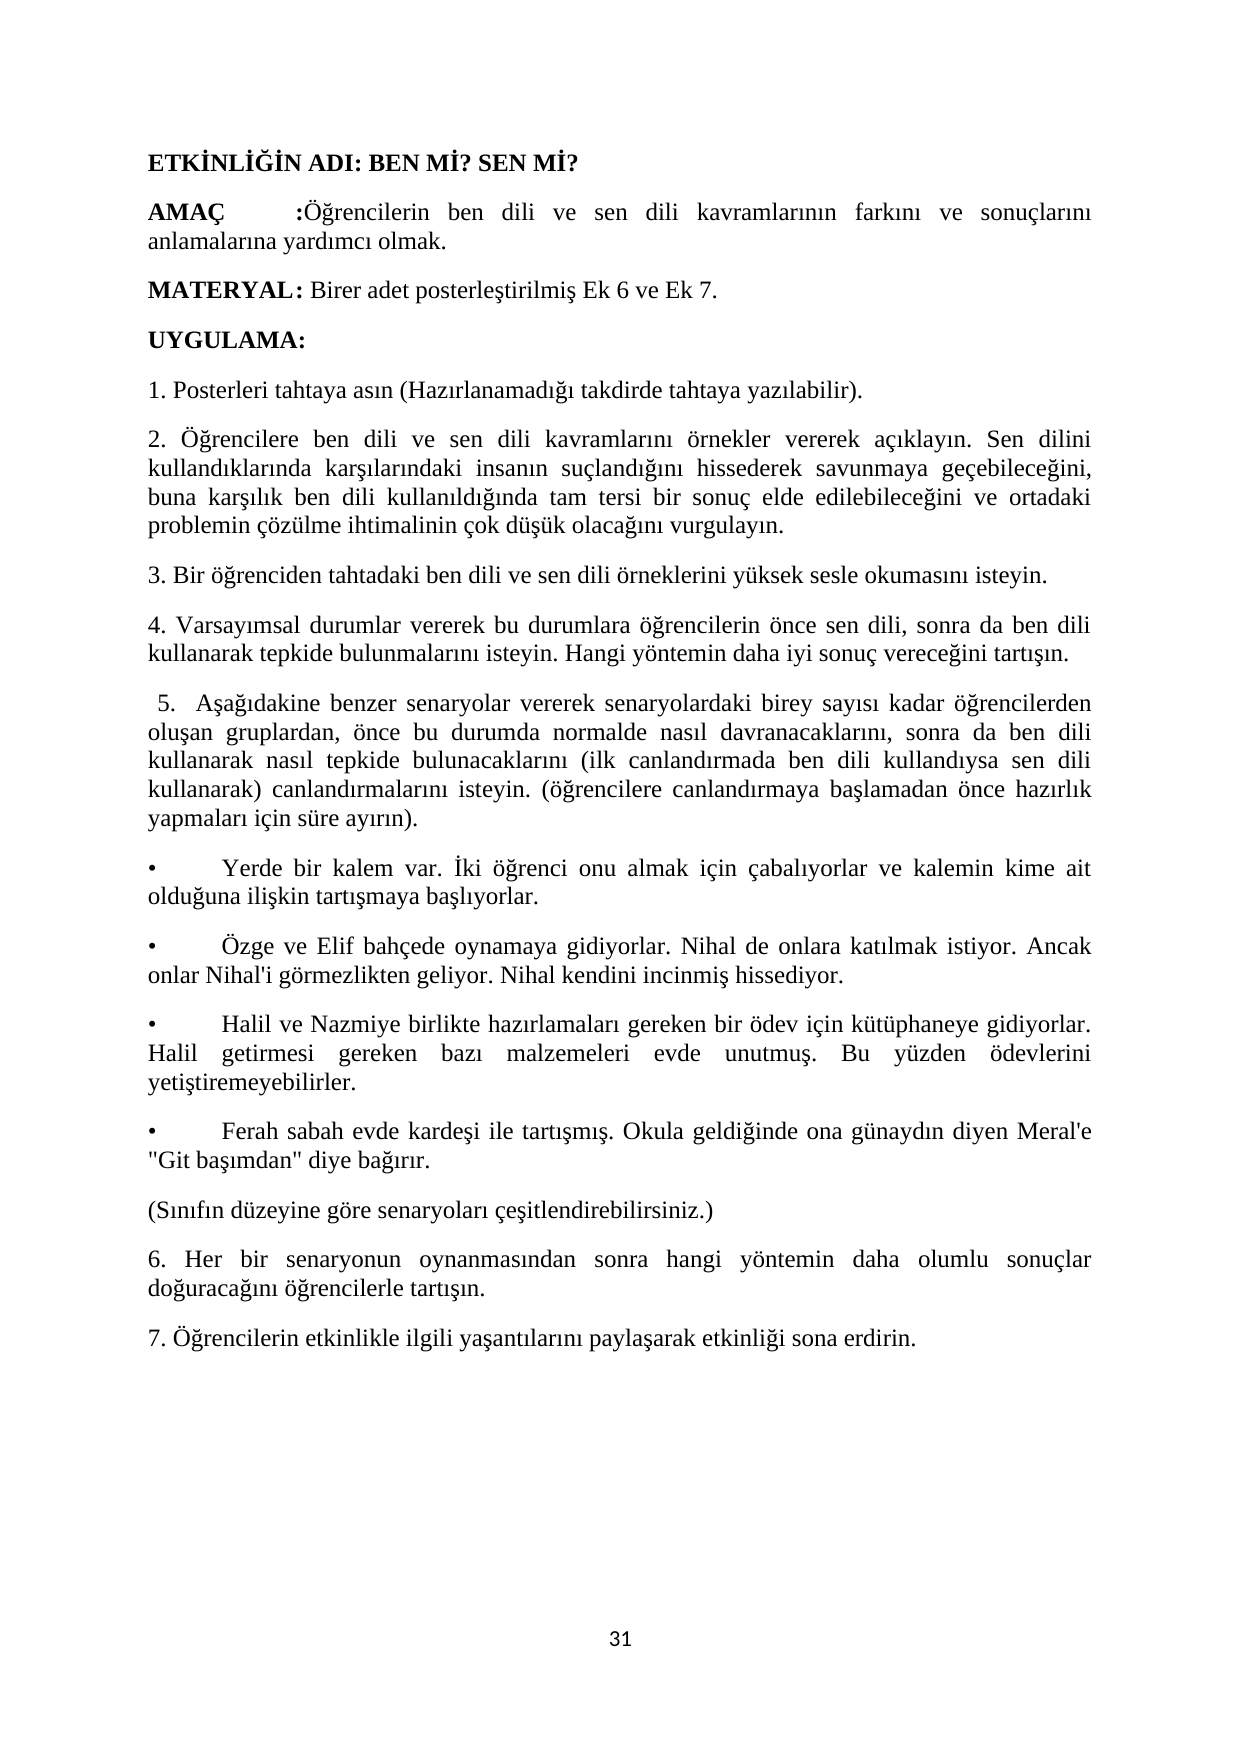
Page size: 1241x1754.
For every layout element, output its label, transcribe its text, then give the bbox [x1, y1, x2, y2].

text ETKİNLİĞİN ADI: BEN Mİ? SEN Mİ? [148, 148, 1093, 176]
text AMAÇ :Öğrencilerin ben dili ve sen dili kavramlarının farkını ve sonuçlarını anlamalarına yardımcı olmak. [148, 197, 1093, 255]
text 7. Öğrencilerin etkinlikle ilgili yaşantılarını paylaşarak etkinliği sona erdirin. [148, 1323, 1093, 1351]
text 5. Aşağıdakine benzer senaryolar vererek senaryolardaki birey sayısı kadar öğrencilerden oluşan gruplardan, önce bu durumda normalde nasıl davranacaklarını, sonra da ben dili kullanarak nasıl tepkide bulunacaklarını (ilk canlandırmada ben dili kullandıysa sen dili kullanarak) canlandırmalarını isteyin. (öğrencilere canlandırmaya başlamadan önce hazırlık yapmaları için süre ayırın). [148, 688, 1093, 832]
text 2. Öğrencilere ben dili ve sen dili kavramlarını örnekler vererek açıklayın. Sen dilini kullandıklarında karşılarındaki insanın suçlandığını hissederek savunmaya geçebileceğini, buna karşılık ben dili kullanıldığında tam tersi bir sonuç elde edilebileceğini ve ortadaki problemin çözülme ihtimalinin çok düşük olacağını vurgulayın. [148, 424, 1093, 539]
text • Yerde bir kalem var. İki öğrenci onu almak için çabalıyorlar ve kalemin kime ait olduğuna ilişkin tartışmaya başlıyorlar. [148, 853, 1093, 910]
text 1. Posterleri tahtaya asın (Hazırlanamadığı takdirde tahtaya yazılabilir). [148, 375, 1093, 403]
text • Özge ve Elif bahçede oynamaya gidiyorlar. Nihal de onlara katılmak istiyor. Ancak onlar Nihal'i görmezlikten geliyor. Nihal kendini incinmiş hissediyor. [148, 931, 1093, 988]
text 3. Bir öğrenciden tahtadaki ben dili ve sen dili örneklerini yüksek sesle okumasını isteyin. [148, 560, 1093, 589]
text • Ferah sabah evde kardeşi ile tartışmış. Okula geldiğinde ona günaydın diyen Meral'e "Git başımdan" diye bağırır. [148, 1116, 1093, 1174]
text • Halil ve Nazmiye birlikte hazırlamaları gereken bir ödev için kütüphaneye gidiyorlar. Halil getirmesi gereken bazı malzemeleri evde unutmuş. Bu yüzden ödevlerini yetiştiremeyebilirler. [148, 1009, 1093, 1096]
text UYGULAMA: [148, 325, 1093, 354]
text MATERYAL : Birer adet posterleştirilmiş Ek 6 ve Ek 7. [148, 276, 1093, 304]
text 4. Varsayımsal durumlar vererek bu durumlara öğrencilerin önce sen dili, sonra da ben dili kullanarak tepkide bulunmalarını isteyin. Hangi yöntemin daha iyi sonuç vereceğini tartışın. [148, 610, 1093, 667]
text (Sınıfın düzeyine göre senaryoları çeşitlendirebilirsiniz.) [148, 1195, 1093, 1223]
text 6. Her bir senaryonun oynanmasından sonra hangi yöntemin daha olumlu sonuçlar doğuracağını öğrencilerle tartışın. [148, 1244, 1093, 1302]
